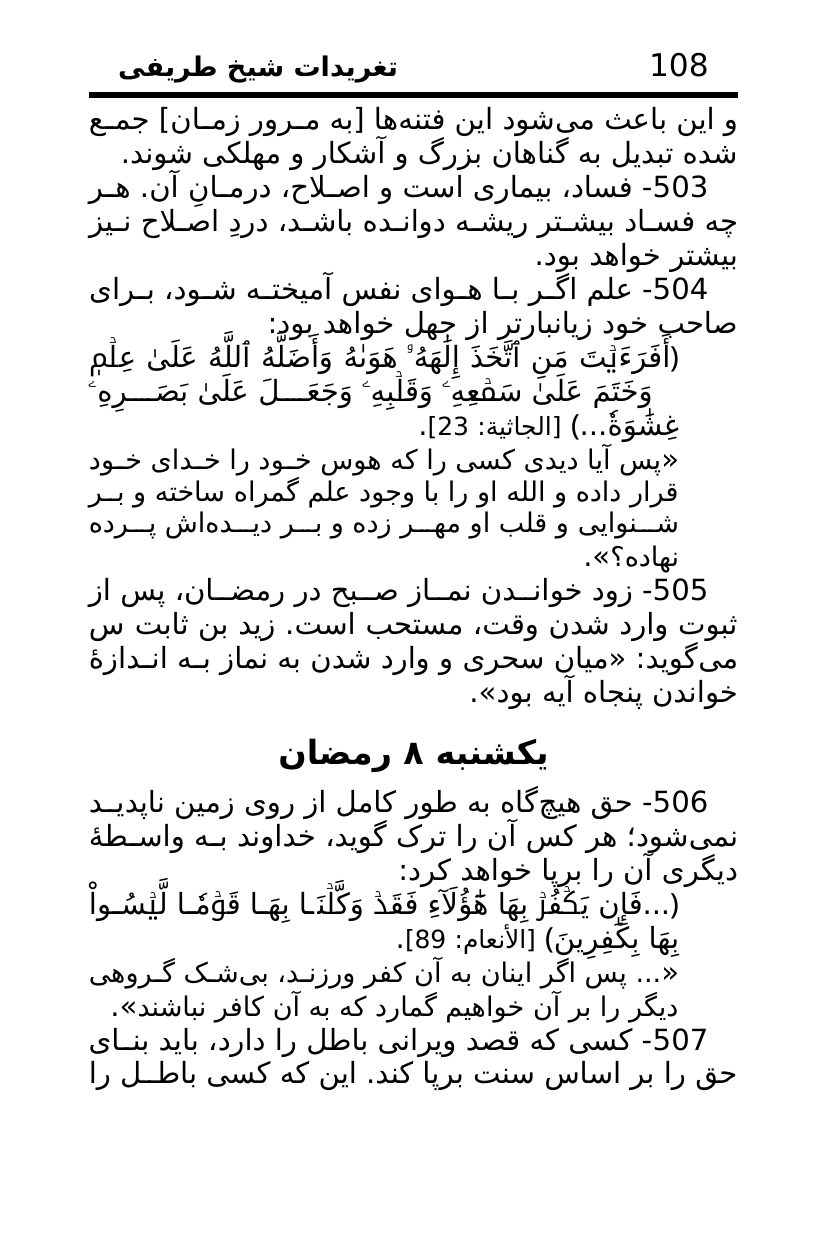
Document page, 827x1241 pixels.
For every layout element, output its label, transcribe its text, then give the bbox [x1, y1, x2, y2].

text ﴿أَفَرَءَيۡتَ مَنِ ٱتَّخَذَ إِلَٰهَهُۥ هَوَىٰهُ وَأَضَلَّهُ ٱللَّهُ عَلَىٰ عِلۡمٖ وَخَتَمَ عَلَىٰ سَمۡعِهِۦ وَقَلۡبِهِۦ وَجَعَلَ عَلَىٰ بَصَرِهِۦ غِشَٰوَةٗ...﴾ [الجاثية: 23]. [89, 340, 679, 442]
text 505- زود خواندن نماز صبح در رمضان، پس از ثبوت وارد شدن وقت، مستحب است. زید بن ثابت س می‌گوید: «میان سحری و وارد شدن به نماز به اندازهٔ خواندن پنجاه آیه بود». [89, 573, 738, 709]
text یکشنبه ۸ رمضان [89, 734, 738, 773]
text «... پس اگر اینان به آن کفر ورزند، بی‌شک گروهی دیگر را بر آن خواهیم گمارد که به آن کافر نباشند». [89, 955, 679, 1023]
text 506- حق هیچ‌گاه به طور کامل از روی زمین ناپدید نمی‌شود؛ هر کس آن را ترک گوید، خداوند به واسطهٔ دیگری آن را برپا خواهد کرد: [89, 785, 738, 887]
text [89, 1023, 738, 1091]
text «پس آیا دیدی کسی را که هوس خود را خدای خود قرار داده و الله او را با وجود علم گمراه ساخته و بر شنوایی و قلب او مهر زده و بر دیده‌اش پرده نهاده؟». [89, 442, 679, 573]
text ﴿...فَإِن يَكۡفُرۡ بِهَا هَٰٓؤُلَآءِ فَقَدۡ وَكَّلۡنَا بِهَا قَوۡمٗا لَّيۡسُواْ بِهَا بِكَٰفِرِينَ﴾ [الأنعام: 89]. [89, 887, 679, 955]
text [89, 102, 738, 170]
text 504- علم اگر با هوای نفس آمیخته شود، برای صاحب خود زیانبارتر از جهل خواهد بود: [89, 272, 738, 340]
text 503- فساد، بیماری است و اصلاح، درمانِ آن. هر چه فساد بیشتر ریشه دوانده باشد، دردِ اصلاح نیز بیشتر خواهد بود. [89, 170, 738, 272]
